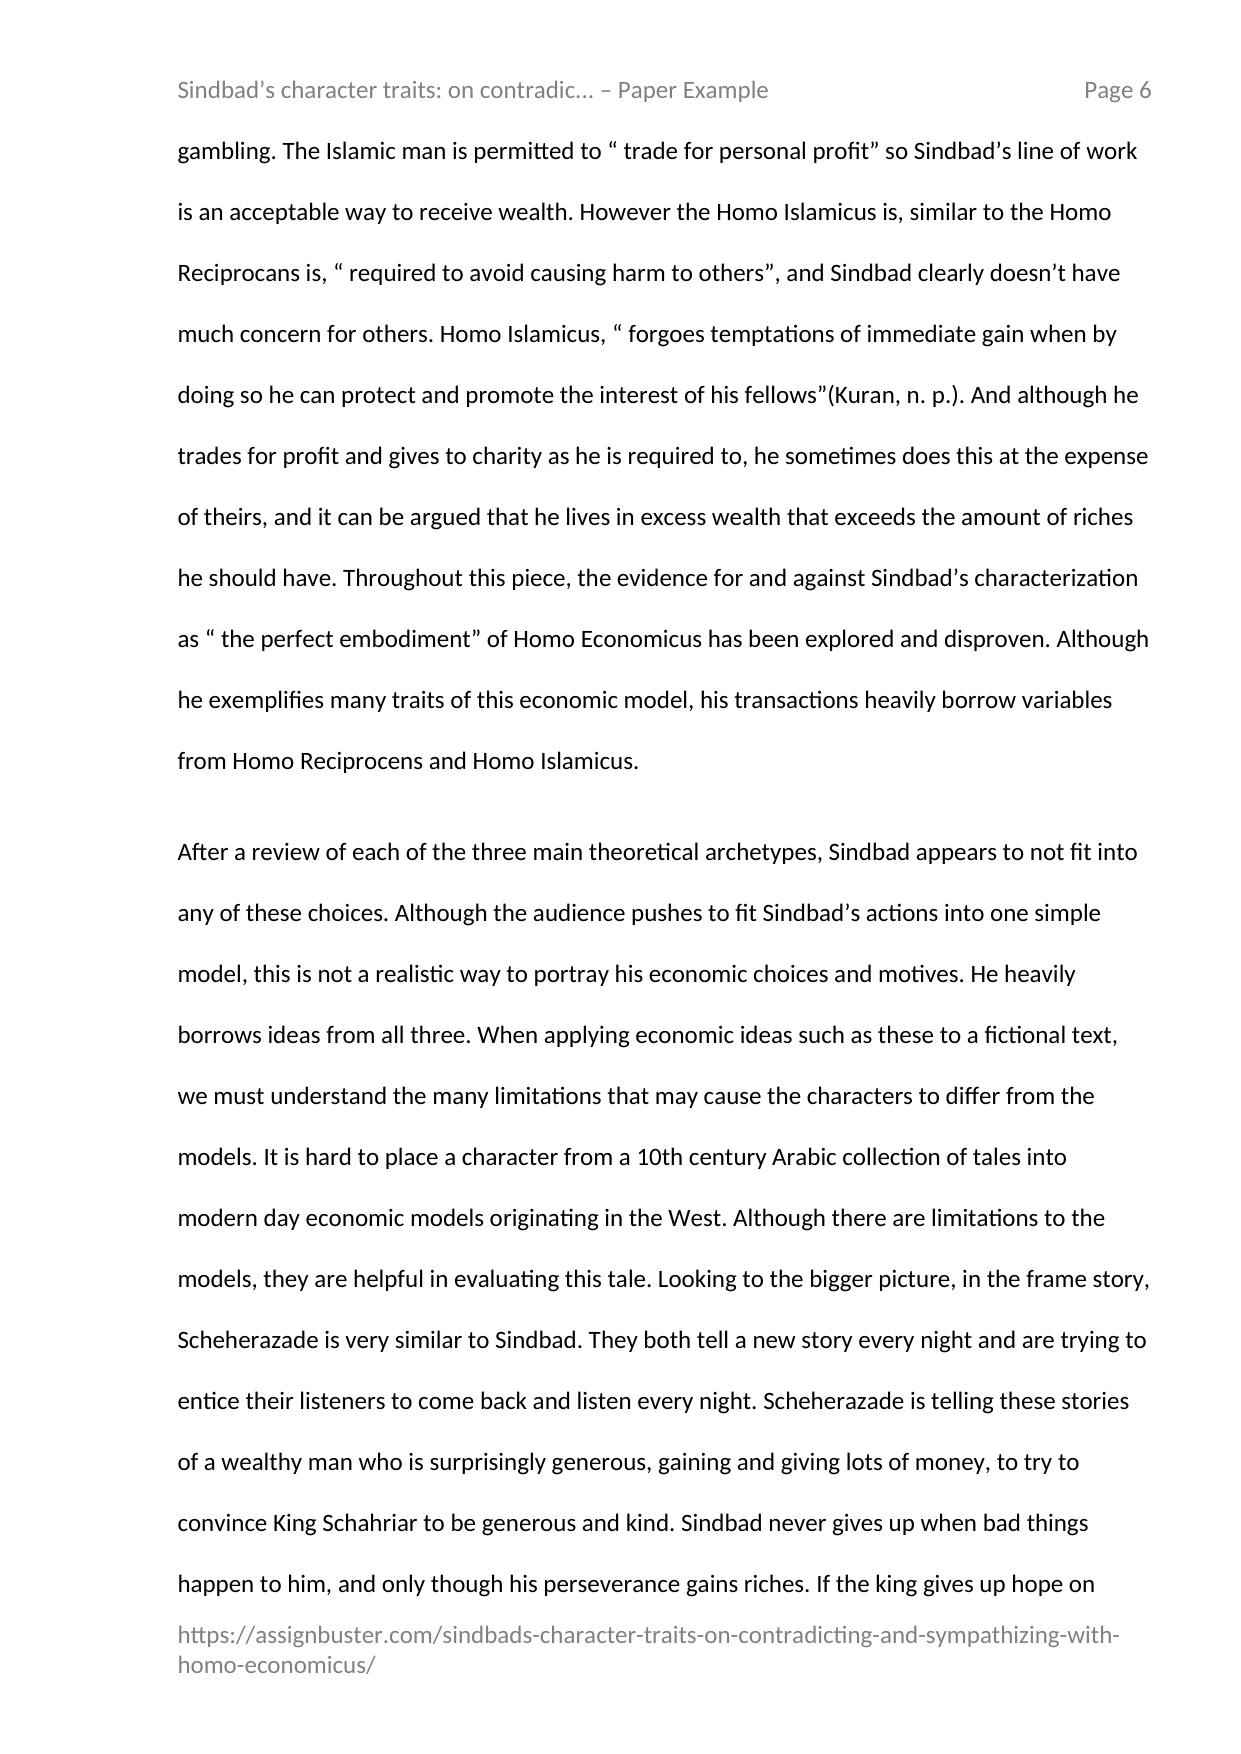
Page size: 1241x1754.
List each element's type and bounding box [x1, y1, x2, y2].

text [177, 135, 1152, 776]
text [177, 836, 1152, 1599]
